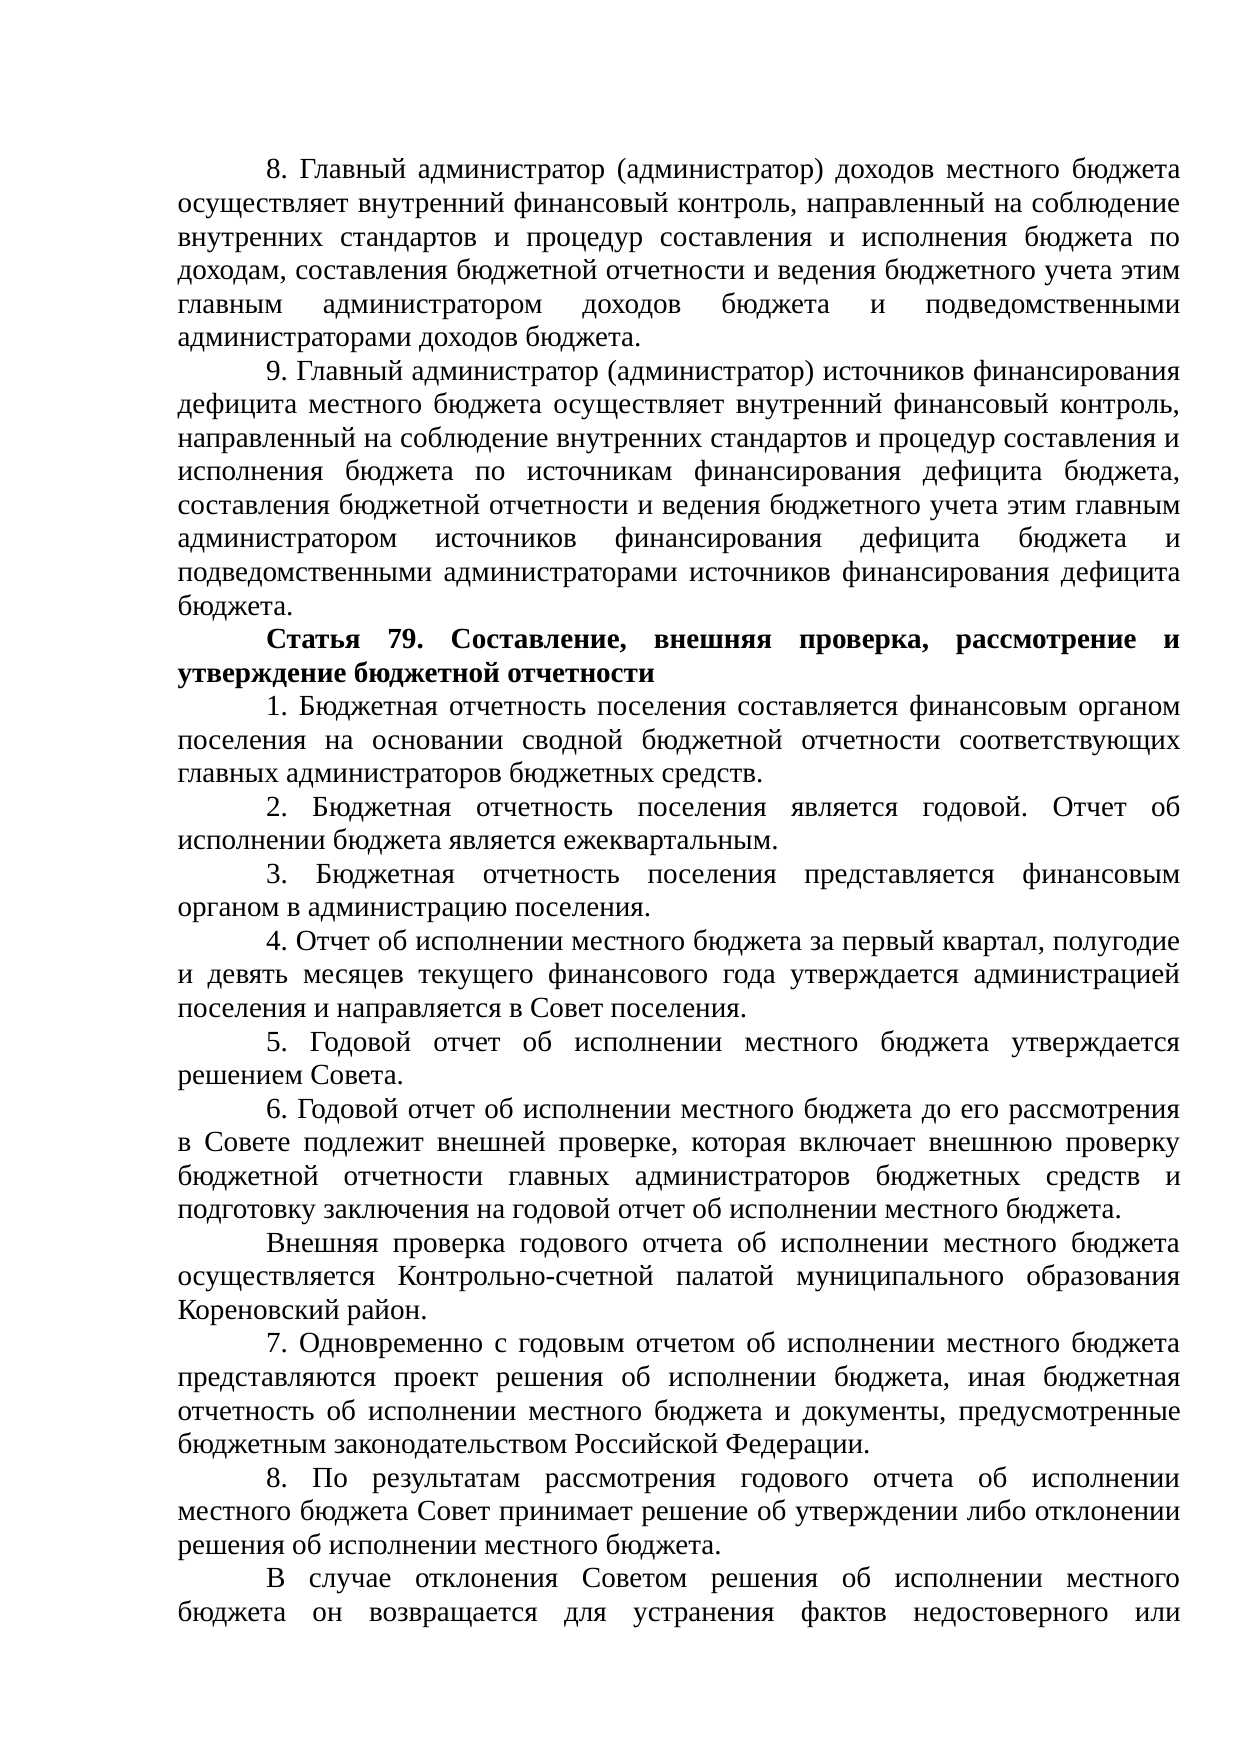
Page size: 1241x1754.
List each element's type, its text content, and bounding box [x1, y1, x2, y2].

text Внешняя проверка годового отчета об исполнении местного бюджета осуществляется Контрольно-счетной палатой муниципального образования Кореновский район. [177, 1225, 1181, 1326]
text Статья 79. Составление, внешняя проверка, рассмотрение и утверждение бюджетной отчетности [177, 621, 1181, 688]
text 7. Одновременно с годовым отчетом об исполнении местного бюджета представляются проект решения об исполнении бюджета, иная бюджетная отчетность об исполнении местного бюджета и документы, предусмотренные бюджетным законодательством Российской Федерации. [177, 1326, 1181, 1460]
text 2. Бюджетная отчетность поселения является годовой. Отчет об исполнении бюджета является ежеквартальным. [177, 789, 1181, 856]
text 4. Отчет об исполнении местного бюджета за первый квартал, полугодие и девять месяцев текущего финансового года утверждается администрацией поселения и направляется в Совет поселения. [177, 923, 1181, 1024]
text 3. Бюджетная отчетность поселения представляется финансовым органом в администрацию поселения. [177, 856, 1181, 923]
text 8. Главный администратор (администратор) доходов местного бюджета осуществляет внутренний финансовый контроль, направленный на соблюдение внутренних стандартов и процедур составления и исполнения бюджета по доходам, составления бюджетной отчетности и ведения бюджетного учета этим главным администратором доходов бюджета и подведомственными администраторами доходов бюджета. [177, 152, 1181, 353]
text 1. Бюджетная отчетность поселения составляется финансовым органом поселения на основании сводной бюджетной отчетности соответствующих главных администраторов бюджетных средств. [177, 688, 1181, 789]
text 6. Годовой отчет об исполнении местного бюджета до его рассмотрения в Совете подлежит внешней проверке, которая включает внешнюю проверку бюджетной отчетности главных администраторов бюджетных средств и подготовку заключения на годовой отчет об исполнении местного бюджета. [177, 1091, 1181, 1225]
text 8. По результатам рассмотрения годового отчета об исполнении местного бюджета Совет принимает решение об утверждении либо отклонении решения об исполнении местного бюджета. [177, 1460, 1181, 1560]
text 5. Годовой отчет об исполнении местного бюджета утверждается решением Совета. [177, 1024, 1181, 1091]
text 9. Главный администратор (администратор) источников финансирования дефицита местного бюджета осуществляет внутренний финансовый контроль, направленный на соблюдение внутренних стандартов и процедур составления и исполнения бюджета по источникам финансирования дефицита бюджета, составления бюджетной отчетности и ведения бюджетного учета этим главным администратором источников финансирования дефицита бюджета и подведомственными администраторами источников финансирования дефицита бюджета. [177, 353, 1181, 621]
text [177, 1560, 1181, 1627]
